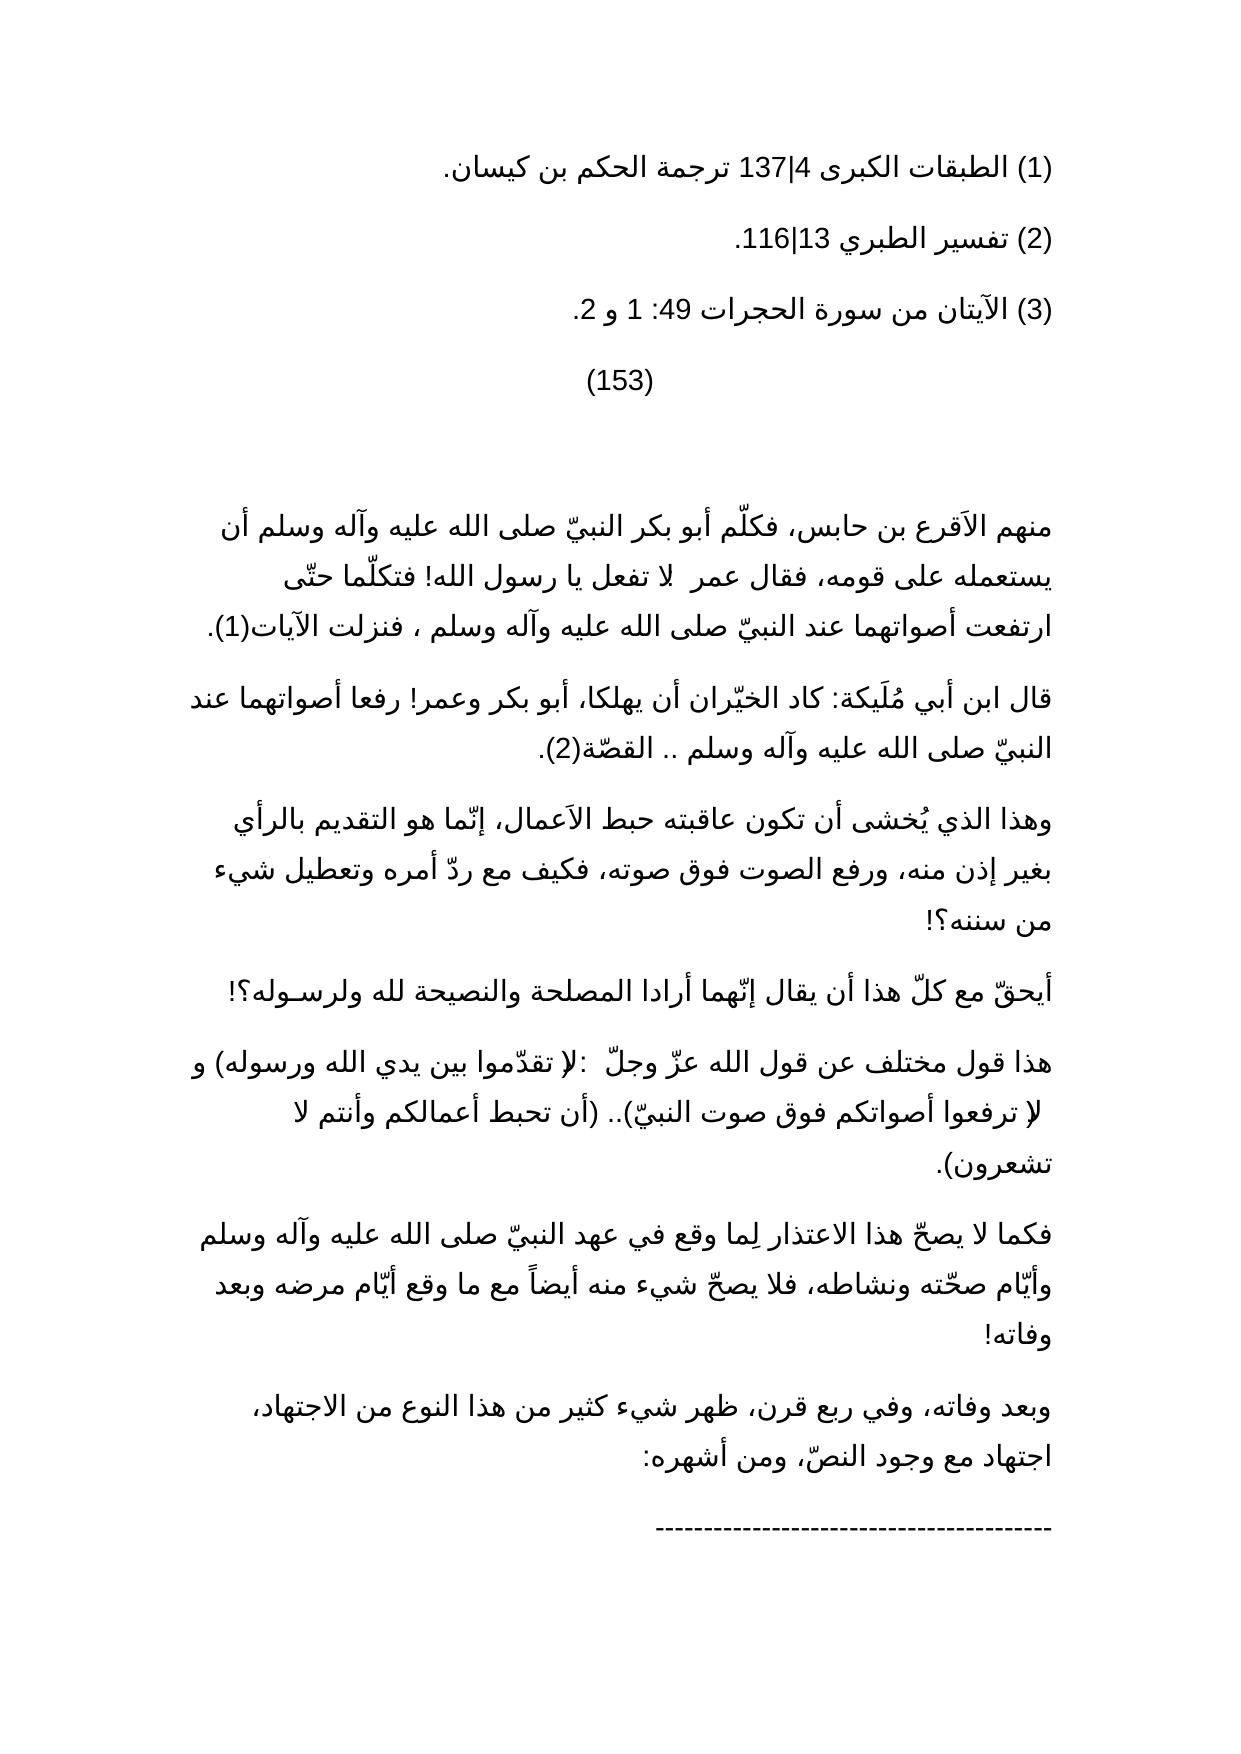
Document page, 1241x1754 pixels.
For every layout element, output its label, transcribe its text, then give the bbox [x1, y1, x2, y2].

text وهذا الذي يُخشى أن تكون عاقبته حبط الاَعمال، إنّما هو التقديم بالرأي بغير إذن منه، ورفع الصوت فوق صوته، فكيف مع ردّ أمره وتعطيل شيء من سننه؟! [187, 802, 1053, 936]
text (153) [187, 363, 1053, 397]
text أيحقّ مع كلّ هذا أن يقال إنّهما أرادا المصلحة والنصيحة لله ولرسـوله؟! [187, 974, 1053, 1007]
text قال ابن أبي مُلَيكة: كاد الخيّران أن يهلكا، أبو بكر وعمر! رفعا أصواتهما عند النبيّ صلى الله عليه وآله وسلم .. القصّة(2). [187, 681, 1053, 764]
text (1) الطبقات الكبرى 4|137 ترجمة الحكم بن كيسان. [187, 150, 1053, 183]
text (2) تفسير الطبري 13|116. [187, 221, 1053, 255]
text (3) الآيتان من سورة الحجرات 49: 1 و 2. [187, 292, 1053, 326]
text منهم الاَقرع بن حابس، فكلّم أبو بكر النبيّ صلى الله عليه وآله وسلم أن يستعمله على قومه، فقال عمر: لا تفعل يا رسول الله! فتكلّما حتّى ارتفعت أصواتهما عند النبيّ صلى الله عليه وآله وسلم ، فنزلت الآيات(1). [187, 509, 1053, 643]
text وبعد وفاته، وفي ربع قرن، ظهر شيء كثير من هذا النوع من الاجتهاد، اجتهاد مع وجود النصّ، ومن أشهره: [187, 1388, 1053, 1472]
text فكما لا يصحّ هذا الاعتذار لِما وقع في عهد النبيّ صلى الله عليه وآله وسلم وأيّام صحّته ونشاطه، فلا يصحّ شيء منه أيضاً مع ما وقع أيّام مرضه وبعد وفاته! [187, 1217, 1053, 1351]
text هذا قول مختلف عن قول الله عزّ وجلّ: (لا تقدّموا بين يدي الله ورسوله) و (لا ترفعوا أصواتكم فوق صوت النبيّ).. (أن تحبط أعمالكم وأنتم لا تشعرون). [187, 1045, 1053, 1179]
text ----------------------------------------- [187, 1510, 1053, 1543]
